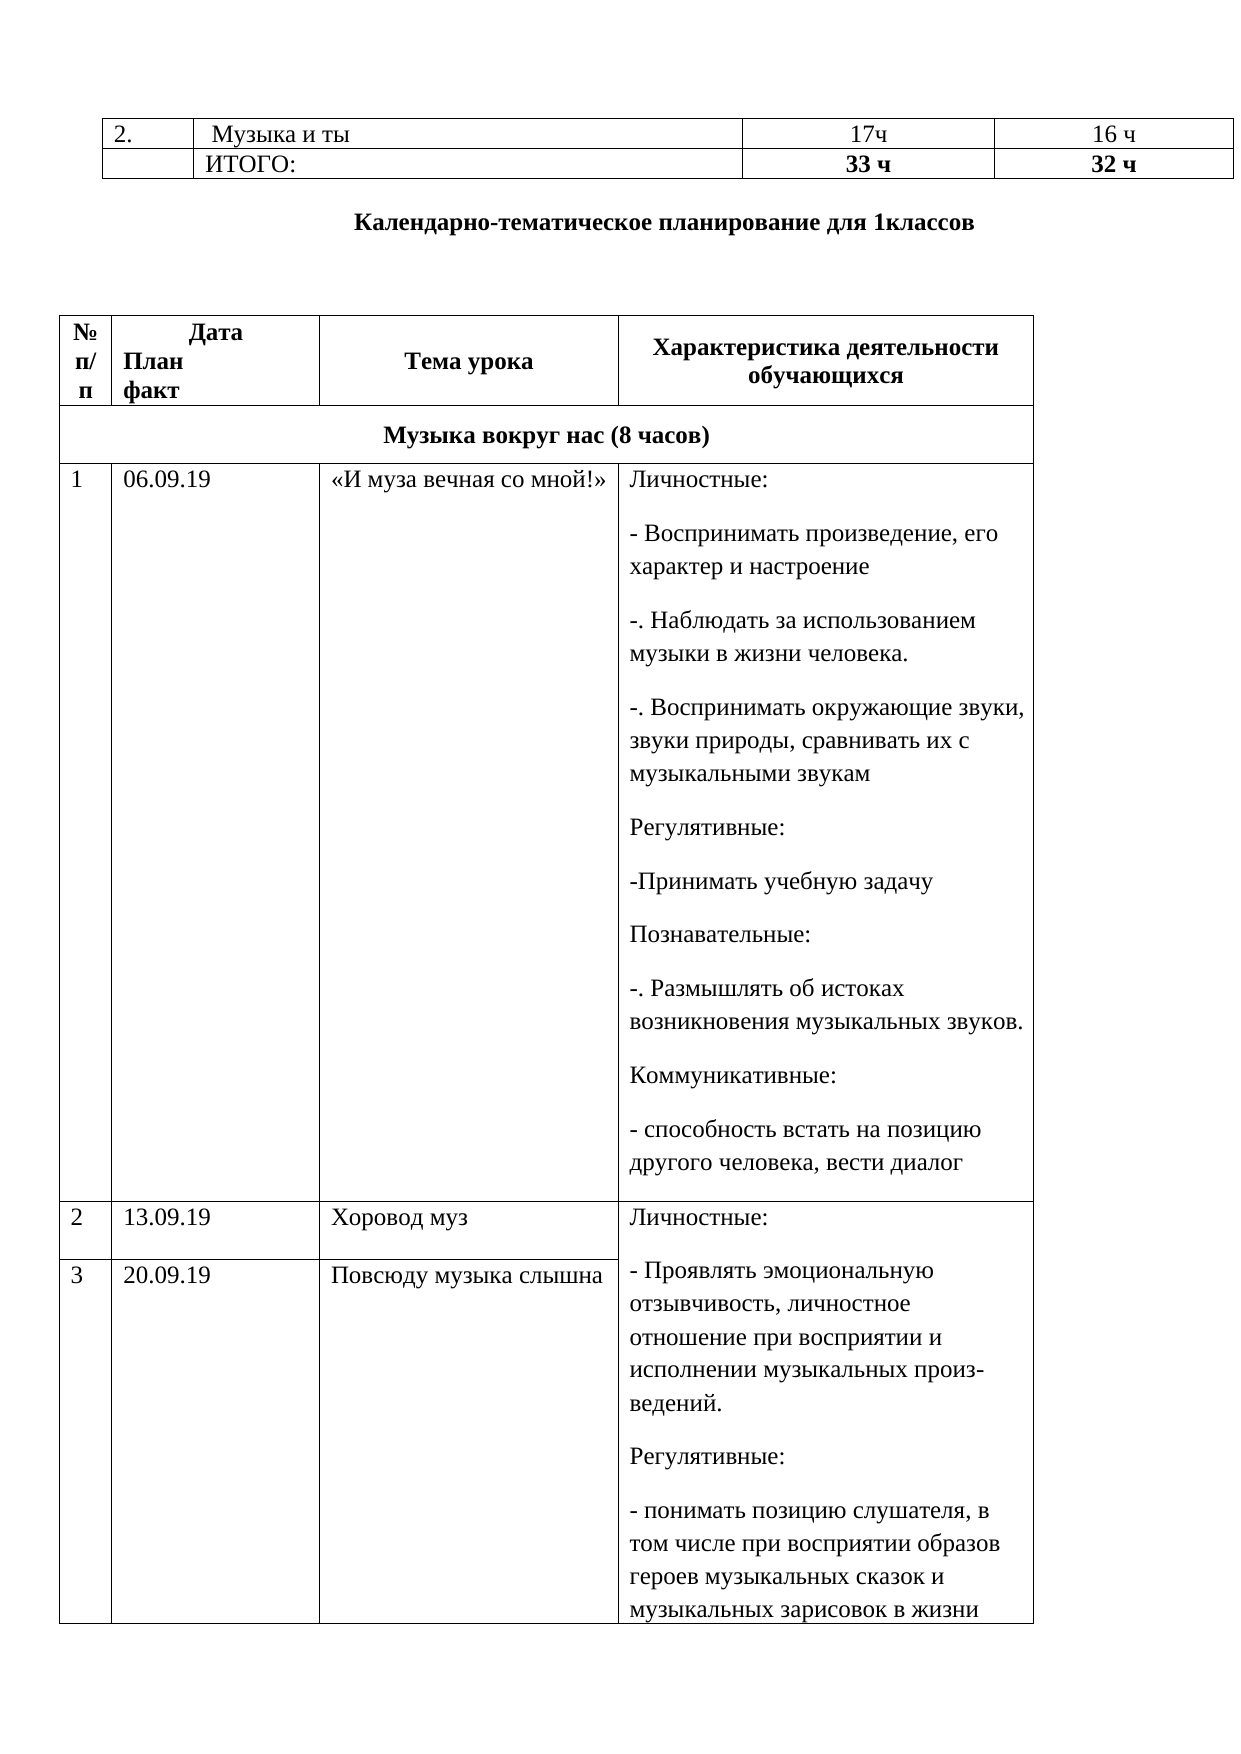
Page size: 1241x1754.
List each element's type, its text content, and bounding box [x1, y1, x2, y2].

table_cell 2. [103, 119, 193, 148]
table_header № п/п [60, 316, 111, 405]
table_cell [320, 1260, 618, 1623]
table_cell 1 [60, 464, 111, 1201]
table_cell Музыка и ты [194, 119, 742, 148]
table_cell 3 [60, 1260, 111, 1623]
text Календарно-тематическое планирование для 1классов [177, 207, 1152, 236]
table_cell 17ч [743, 119, 994, 148]
table_cell Хоровод муз [320, 1202, 618, 1259]
table_header Тема урока [320, 316, 618, 405]
table_cell ИТОГО: [194, 149, 742, 178]
table_cell 2 [60, 1202, 111, 1259]
table_cell 06.09.19 [112, 464, 319, 1201]
table_cell Личностные: - Воспринимать произведение, его характер и настроение -. Наблюдать за использованием музыки в жизни человека. -. Воспринимать окружающие звуки, звуки природы, сравнивать их с музыкальными звукам Регулятивные: -Принимать учебную задачу Познавательные: -. Размышлять об истоках возникновения музыкальных звуков. Коммуникативные: - способность встать на позицию другого человека, вести диалог [619, 464, 1033, 1201]
table_cell [103, 149, 193, 178]
table_cell 33 ч [743, 149, 994, 178]
table_cell Музыка вокруг нас (8 часов) [60, 406, 1033, 463]
table_cell 20.09.19 [112, 1260, 319, 1623]
table_cell Личностные: - Проявлять эмоциональную отзывчивость, личностное отношение при восприятии и исполнении музыкальных произведений. Регулятивные: - понимать позицию слушателя, в том числе при восприятии образов героев музыкальных сказок и музыкальных зарисовок в жизни детей Познавательные: Импровизировать музыку в пении, игре, пластических движениях. Коммуникативные: - участвовать в обсуждении проблем. [619, 1202, 1033, 1623]
table_header Дата План факт [112, 316, 319, 405]
table_cell 32 ч [995, 149, 1233, 178]
table_cell 16 ч [995, 119, 1233, 148]
table_cell 13.09.19 [112, 1202, 319, 1259]
table_cell «И муза вечная со мной!» [320, 464, 618, 1201]
table_header Характеристика деятельности обучающихся [619, 316, 1033, 405]
